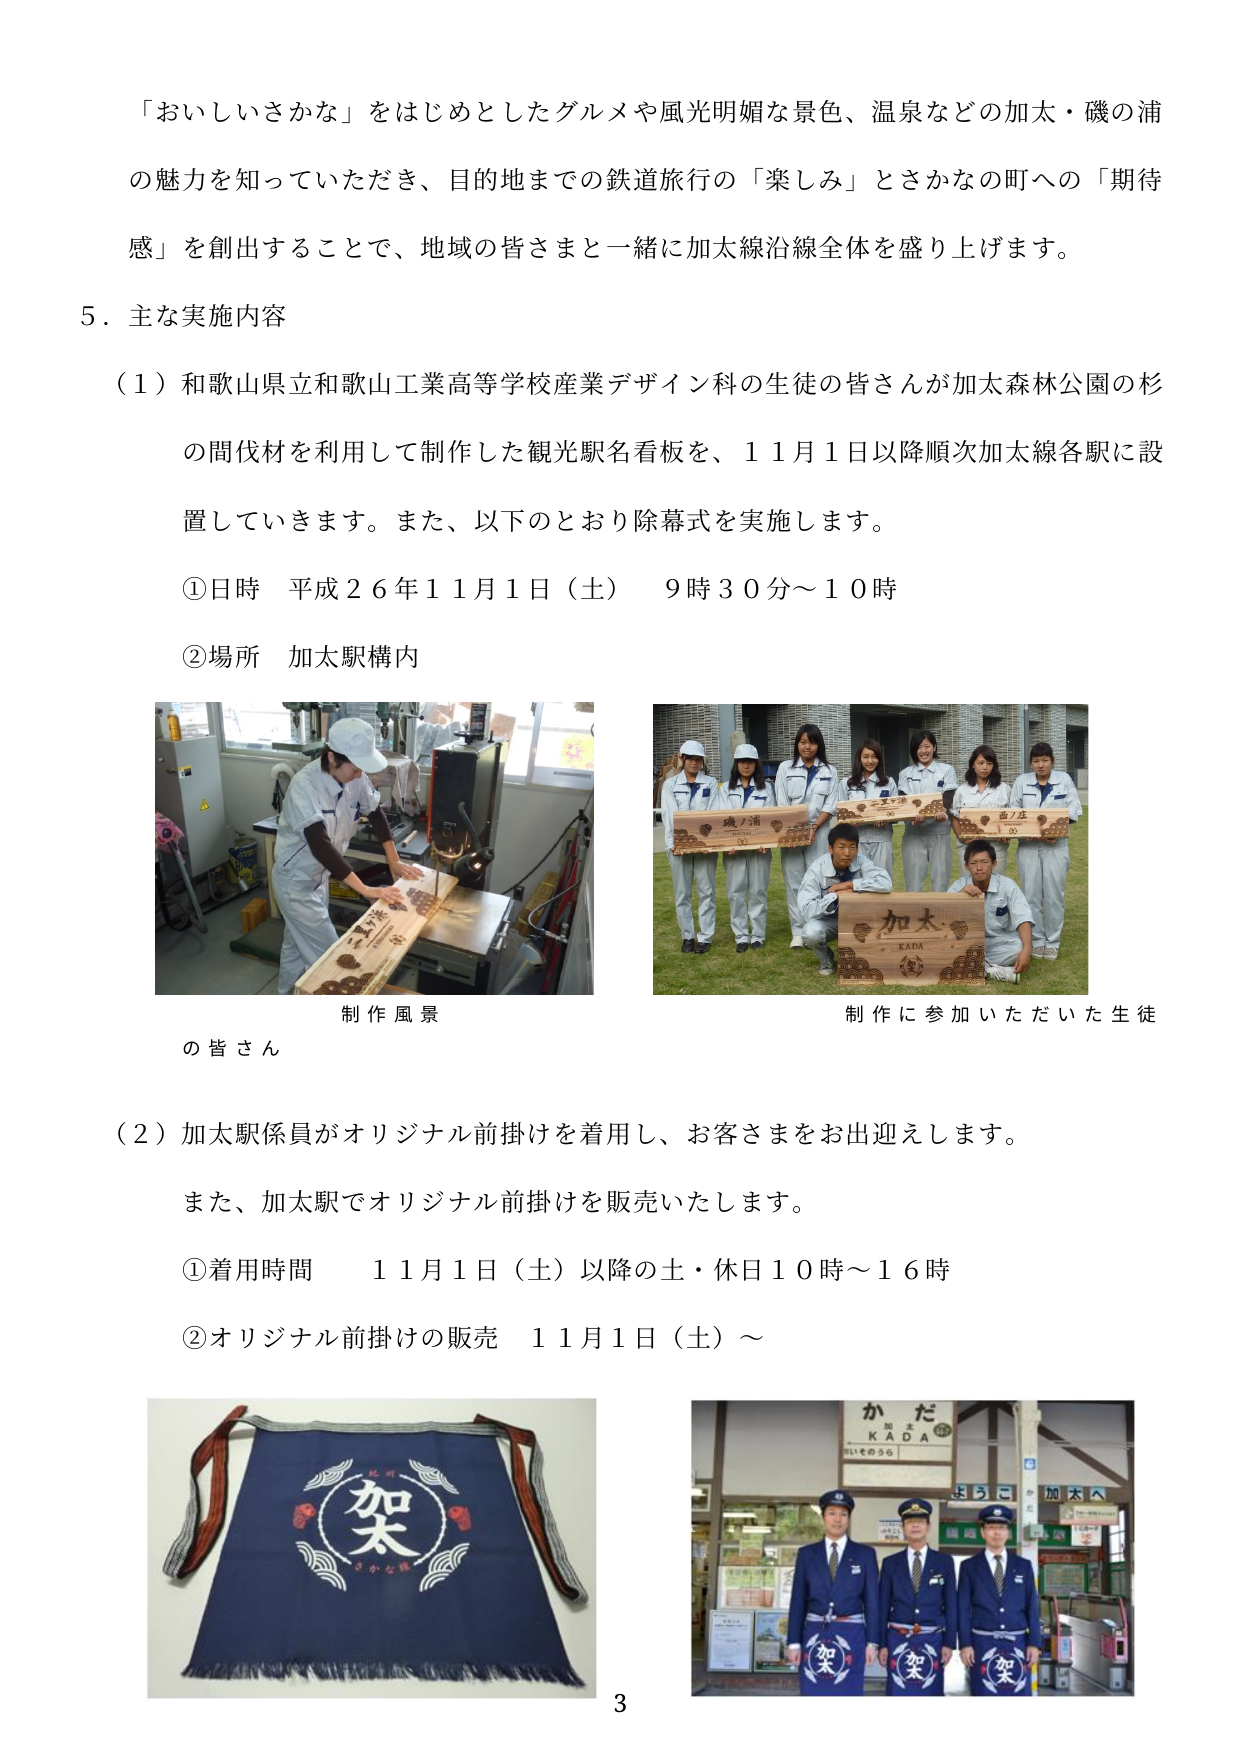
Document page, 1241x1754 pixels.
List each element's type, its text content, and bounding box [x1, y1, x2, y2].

text （１）和歌山県立和歌山工業高等学校産業デザイン科の生徒の皆さんが加太森林公園の杉の間伐材を利用して制作した観光駅名看板を、１１月１日以降順次加太線各駅に設置していきます。また、以下のとおり除幕式を実施します。 [76, 349, 1164, 553]
picture [653, 704, 1089, 995]
text ①日時 平成２６年１１月１日（土） ９時３０分～１０時 [76, 553, 1164, 621]
text 「おいしいさかな」をはじめとしたグルメや風光明媚な景色、温泉などの加太・磯の浦の魅力を知っていただき、目的地までの鉄道旅行の「楽しみ」とさかなの町への「期待感」を創出することで、地域の皆さまと一緒に加太線沿線全体を盛り上げます。 [76, 76, 1164, 281]
text ②オリジナル前掛けの販売 １１月１日（土）～ [76, 1303, 1164, 1371]
text ①着用時間 １１月１日（土）以降の土・休日１０時～１６時 [76, 1234, 1164, 1303]
text ②場所 加太駅構内 [76, 621, 1164, 689]
text また、加太駅でオリジナル前掛けを販売いたします。 [76, 1166, 1164, 1234]
picture [145, 1397, 599, 1701]
text （２）加太駅係員がオリジナル前掛けを着用し、お客さまをお出迎えします。 [76, 1098, 1164, 1166]
text ５．主な実施内容 [76, 281, 1164, 349]
text 制作風景 制作に参加いただいた生徒の皆さん [182, 996, 1164, 1064]
picture [689, 1398, 1137, 1699]
picture [155, 702, 594, 995]
